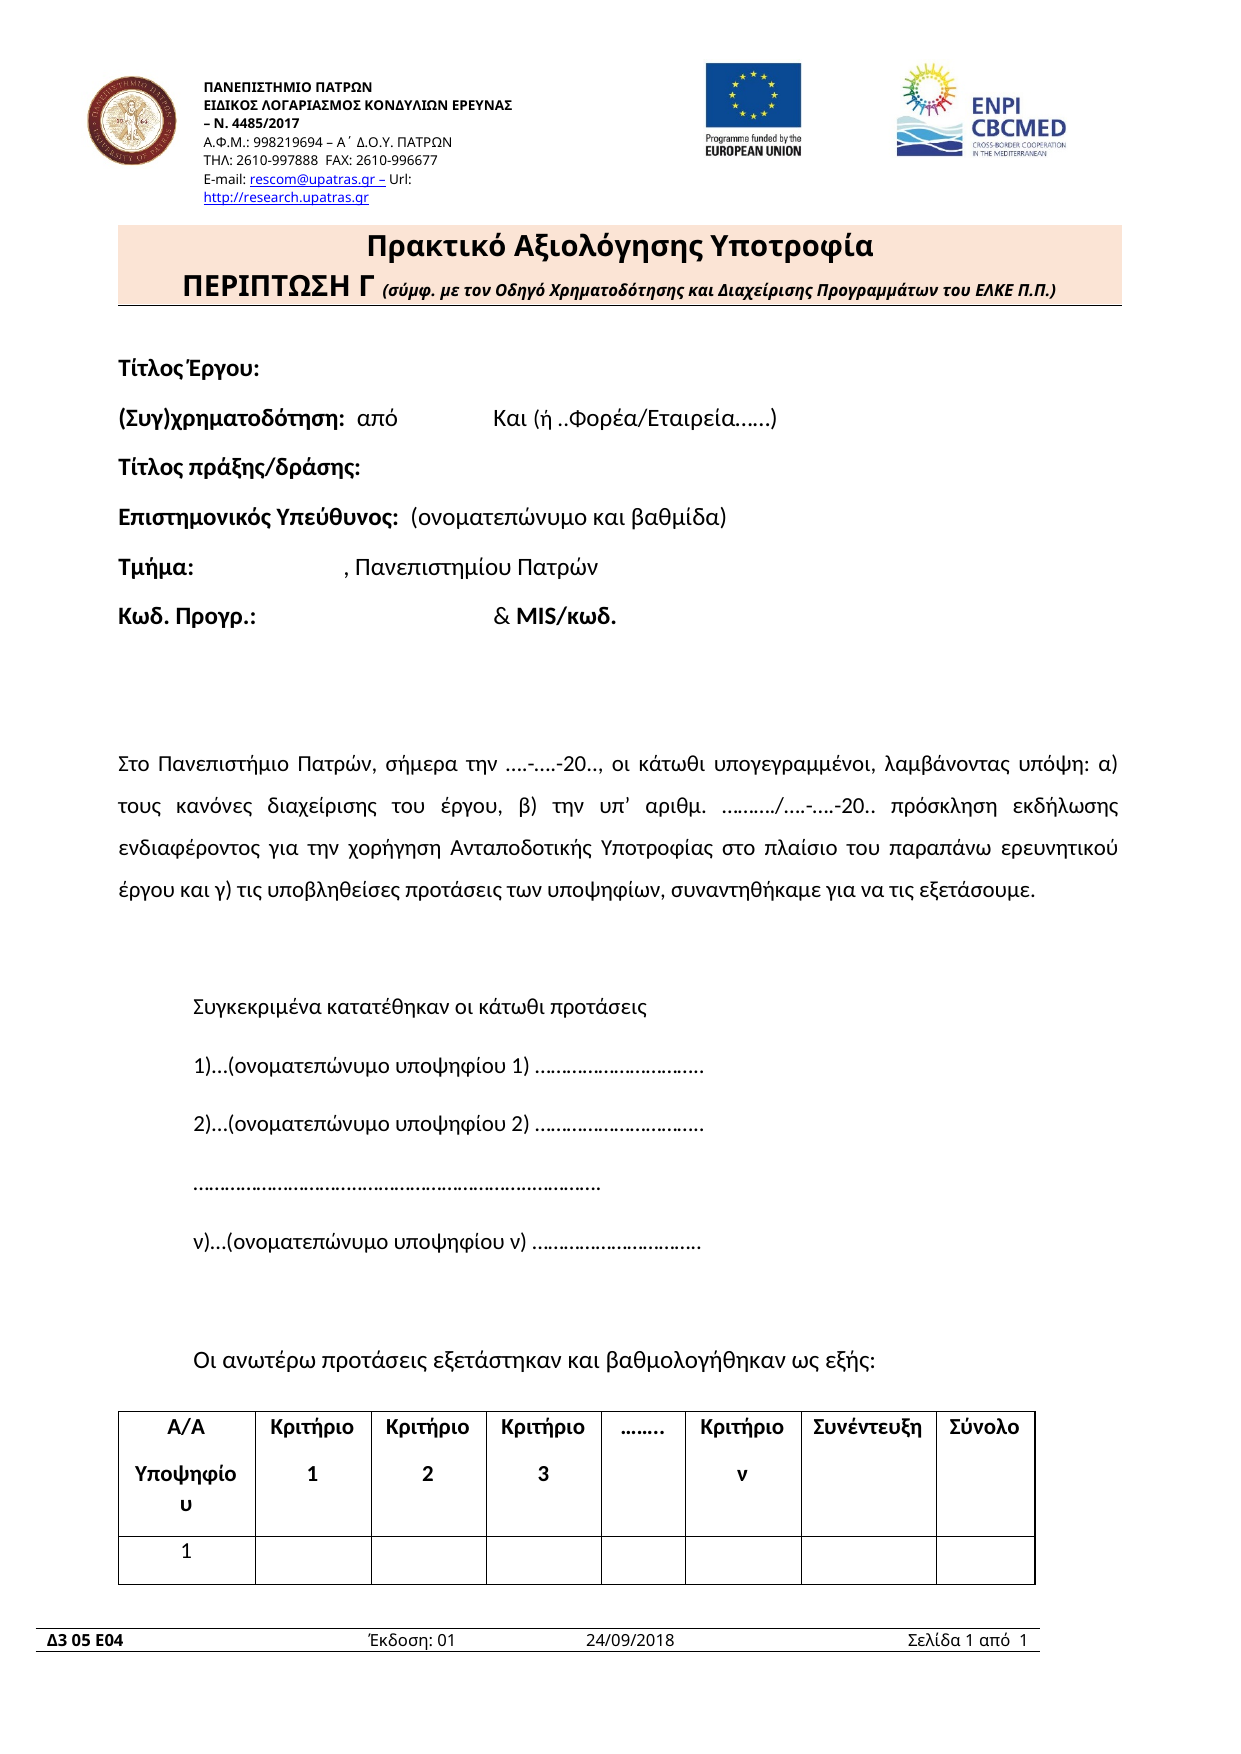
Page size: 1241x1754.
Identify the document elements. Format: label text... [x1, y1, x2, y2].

table_header Σύνολο [937, 1412, 1034, 1536]
table_header [59, 59, 192, 225]
table_header Κριτήριο ν [686, 1412, 801, 1536]
table_header …….. [602, 1412, 685, 1536]
text Τίτλος πράξης/δράσης: [118, 452, 1122, 482]
table_cell [487, 1537, 601, 1583]
picture [70, 59, 192, 182]
text ν)…(ονοματεπώνυμο υποψηφίου ν) ………………………….. [118, 1227, 1120, 1255]
text Κωδ. Προγρ.: & MIS/κωδ. [118, 600, 1122, 631]
text Επιστημονικός Υπεύθυνος: (ονοματεπώνυμο και βαθμίδα) [118, 501, 1122, 532]
table_cell [686, 1537, 801, 1583]
table_header Κριτήριο 1 [256, 1412, 371, 1536]
table_cell [802, 1537, 936, 1583]
list Οι ανωτέρω προτάσεις εξετάστηκαν και βαθμολογήθηκαν ως εξής: [193, 1344, 1120, 1375]
text (Συγ)χρηματοδότηση: από Και (ή ..Φορέα/Εταιρεία……) [118, 402, 1122, 432]
text 1)…(ονοματεπώνυμο υποψηφίου 1) ………………………….. [118, 1051, 1120, 1079]
table_header [591, 59, 1180, 225]
table_header Κριτήριο 2 [372, 1412, 486, 1536]
table_cell [937, 1537, 1034, 1583]
text Τίτλος Έργου: [118, 352, 1122, 383]
text 2)…(ονοματεπώνυμο υποψηφίου 2) ………………………….. [118, 1109, 1120, 1138]
table_header Α/Α Υποψηφίου [119, 1412, 255, 1536]
text Συγκεκριμένα κατατέθηκαν οι κάτωθι προτάσεις [118, 992, 1120, 1020]
table_cell [372, 1537, 486, 1583]
text Στο Πανεπιστήμιο Πατρών, σήμερα την ….-….-20.., οι κάτωθι υπογεγραμμένοι, λαμβάνοντας υπόψη: α) τους κανόνες διαχείρισης του έργου, β) την υπ’ αριθμ. ………./….-….-20.. πρόσκληση εκδήλωσης ενδιαφέροντος για την χορήγηση Ανταποδοτικής Υποτροφίας στο πλαίσιο του παραπάνω ερευνητικού έργου και γ) τις υποβληθείσες προτάσεις των υποψηφίων, συναντηθήκαμε για να τις εξετάσουμε. [118, 749, 1120, 903]
table_cell [602, 1537, 685, 1583]
table_cell 1 [119, 1537, 255, 1583]
table_header ΠΑΝΕΠΙΣΤΗΜΙΟ ΠΑΤΡΩΝ ΕΙΔΙΚΟΣ ΛΟΓΑΡΙΑΣΜΟΣ ΚΟΝΔΥΛΙΩΝ ΕΡΕΥΝΑΣ – Ν. 4485/2017 Α.Φ.Μ.: 998219694 – Α΄ Δ.Ο.Υ. ΠΑΤΡΩΝ ΤΗΛ: 2610-997888 FAX: 2610-996677 E-mail: rescom@upatras.gr – Url: http://research.upatras.gr [192, 59, 591, 225]
table_header Συνέντευξη [802, 1412, 936, 1536]
picture [703, 59, 1068, 161]
text …………………………..…………………………..…………. [118, 1168, 1120, 1196]
table_header Κριτήριο 3 [487, 1412, 601, 1536]
table_cell [256, 1537, 371, 1583]
text Τμήμα: , Πανεπιστημίου Πατρών [118, 551, 1122, 581]
table_header Πρακτικό Αξιολόγησης Υποτροφία ΠΕΡΙΠΤΩΣΗ Γ (σύμφ. με τον Οδηγό Χρηματοδότησης και Διαχείρισης Προγραμμάτων του ΕΛΚΕ Π.Π.) [118, 225, 1122, 304]
